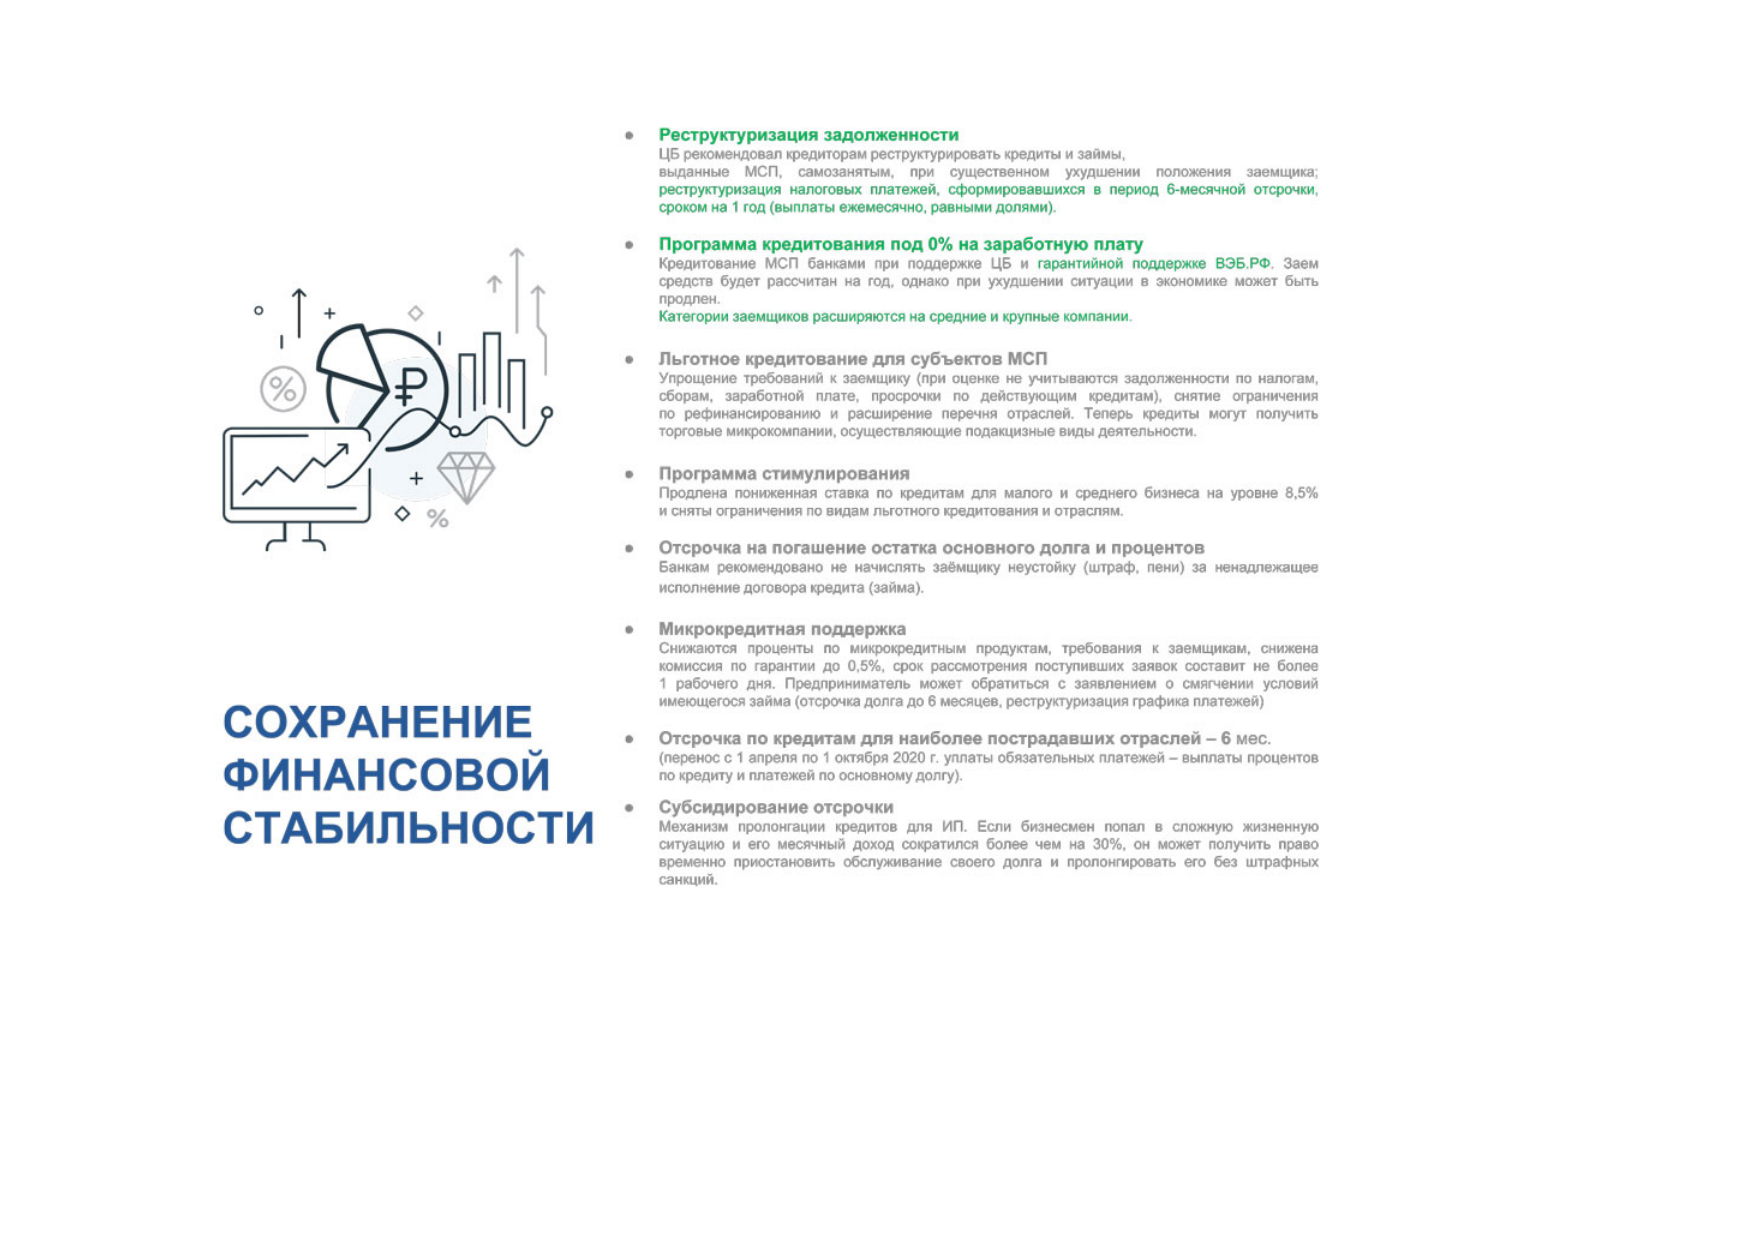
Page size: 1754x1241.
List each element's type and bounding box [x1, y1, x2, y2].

picture [177, 118, 1349, 892]
